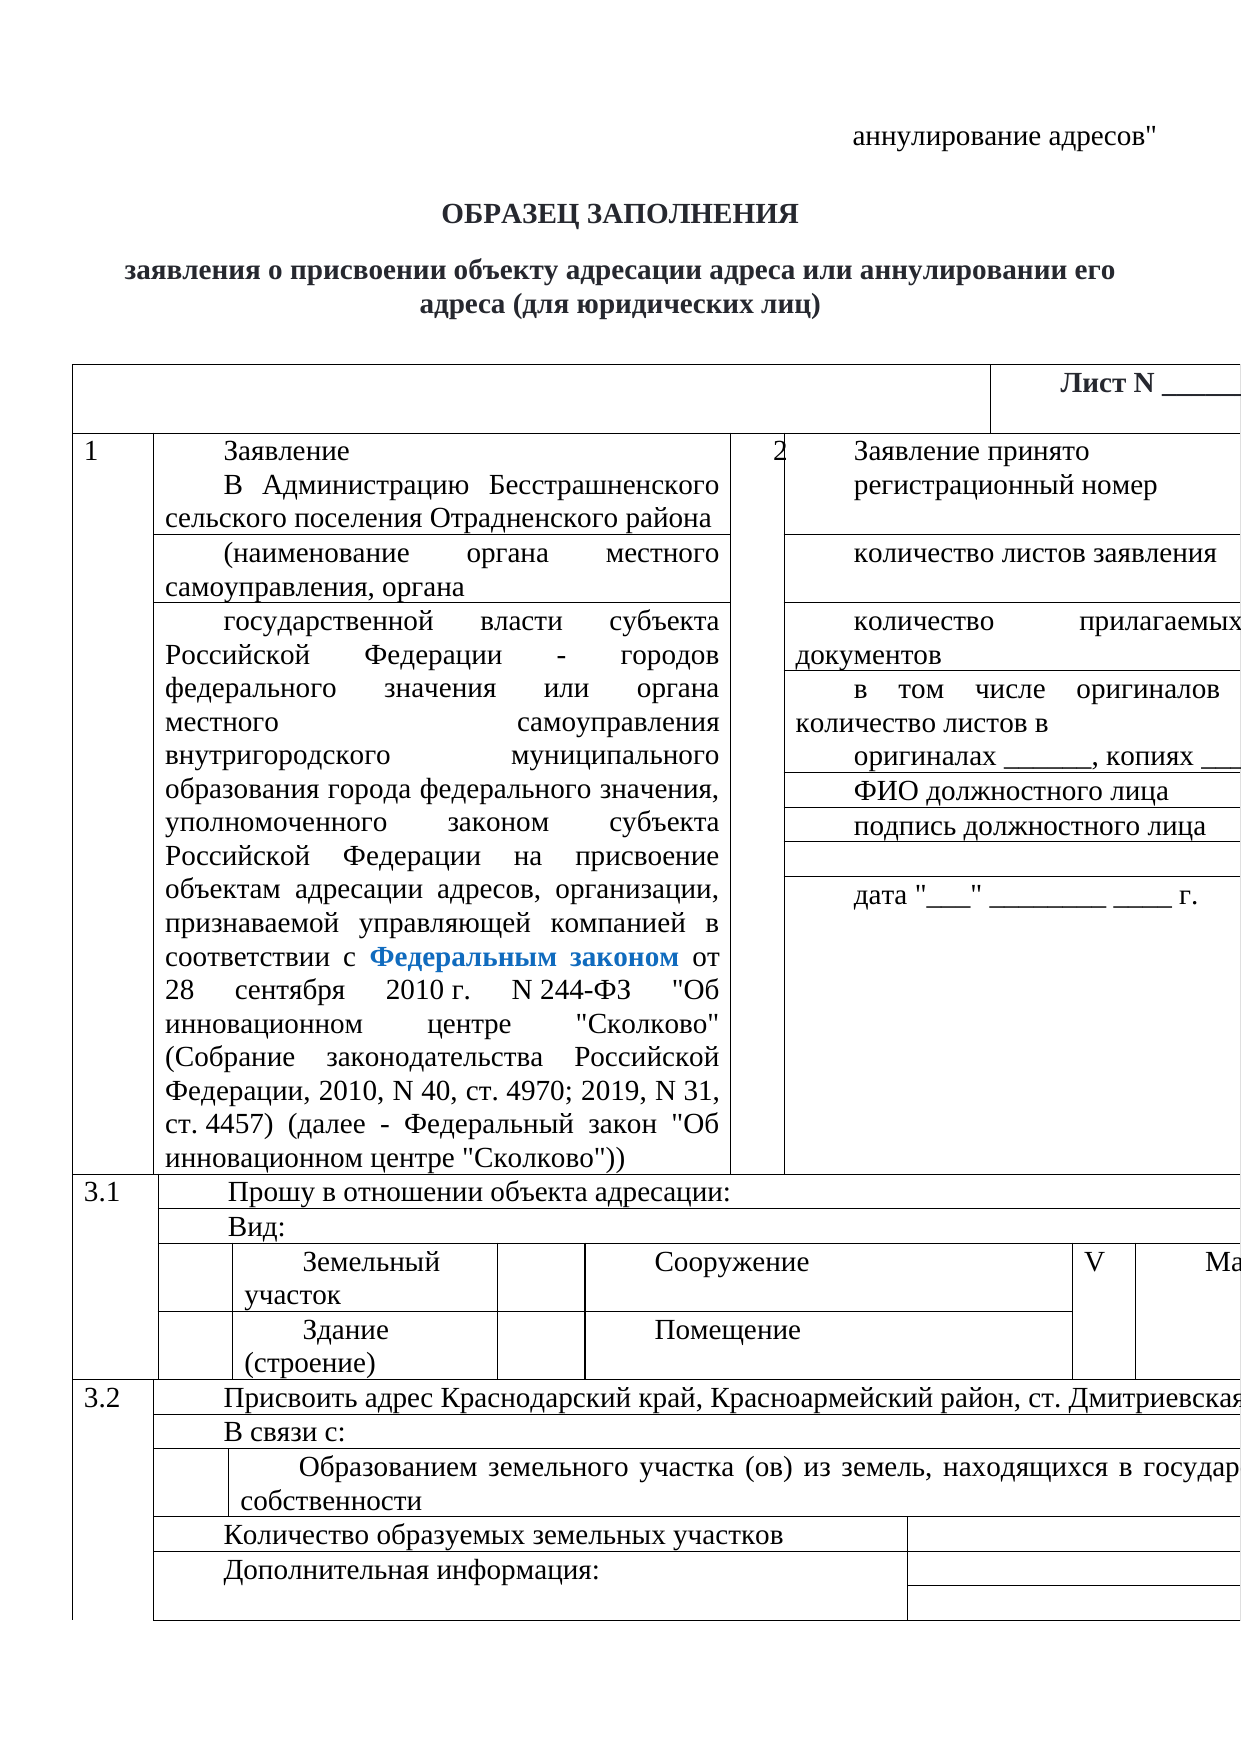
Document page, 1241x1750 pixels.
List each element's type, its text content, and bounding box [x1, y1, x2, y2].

table_cell Прошу в отношении объекта адресации: [159, 1175, 1240, 1208]
table_cell количество листов заявления [785, 535, 1240, 602]
table_cell [498, 1244, 584, 1311]
table_cell V [1073, 1244, 1135, 1379]
table_cell Образованием земельного участка (ов) из земель, находящихся в государственной или муниципальной собственности [229, 1449, 1240, 1516]
table_cell 2 [731, 434, 784, 1173]
table_cell дата "___" ________ ____ г. [785, 877, 1240, 1173]
table_cell Здание (строение) [233, 1312, 497, 1379]
table_cell Вид: [159, 1209, 1240, 1243]
table_cell Машино-место [1136, 1244, 1240, 1379]
table_cell [159, 1244, 232, 1311]
table_cell В связи с: [154, 1415, 1240, 1448]
table_cell [159, 1312, 232, 1379]
table_cell Присвоить адрес Краснодарский край, Красноармейский район, ст. Дмитриевская, ул. Ленина, зд. N 505 А [154, 1380, 1240, 1413]
table_cell Заявление принято регистрационный номер [785, 434, 1240, 534]
table_cell [908, 1517, 1240, 1551]
subtitle заявления о присвоении объекту адресации адреса или аннулировании его адреса (для юридических лиц) [83, 252, 1157, 319]
table_cell Дополнительная информация: [154, 1552, 907, 1620]
table_cell Помещение [586, 1312, 1072, 1379]
table_header [73, 365, 990, 432]
table_cell [908, 1586, 1240, 1620]
table_cell количество прилагаемых документов [785, 603, 1240, 670]
table_cell государственной власти субъекта Российской Федерации - городов федерального значения или органа местного самоуправления внутригородского муниципального образования города федерального значения, уполномоченного законом субъекта Российской Федерации на присвоение объектам адресации адресов, организации, признаваемой управляющей компанией в соответствии с Федеральным законом от 28 сентября 2010 г. N 244-ФЗ "Об инновационном центре "Сколково" (Собрание законодательства Российской Федерации, 2010, N 40, ст. 4970; 2019, N 31, ст. 4457) (далее - Федеральный закон "Об инновационном центре "Сколково")) [154, 603, 730, 1173]
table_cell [154, 1517, 907, 1551]
table_cell подпись должностного лица [785, 808, 1240, 841]
table_cell [785, 842, 1240, 876]
table_cell Заявление В Администрацию Бесстрашненского сельского поселения Отрадненского района [154, 434, 730, 534]
table_cell 1 [73, 434, 153, 1173]
table_cell [908, 1552, 1240, 1585]
text аннулирование адресов" [83, 118, 1157, 152]
table_header Лист N _________ [991, 365, 1240, 432]
table_cell 3.2 [73, 1380, 153, 1620]
subtitle ОБРАЗЕЦ ЗАПОЛНЕНИЯ [83, 196, 1157, 230]
table_cell в том числе оригиналов _____, копий _____, количество листов в оригиналах ______, копиях _____ [785, 671, 1240, 772]
table_cell Сооружение [586, 1244, 1072, 1311]
table_cell 3.1 [73, 1175, 158, 1379]
table_cell Земельный участок [233, 1244, 497, 1311]
table_cell (наименование органа местного самоуправления, органа [154, 535, 730, 602]
table_cell ФИО должностного лица [785, 773, 1240, 807]
table_cell [498, 1312, 584, 1379]
table_cell [154, 1449, 228, 1516]
